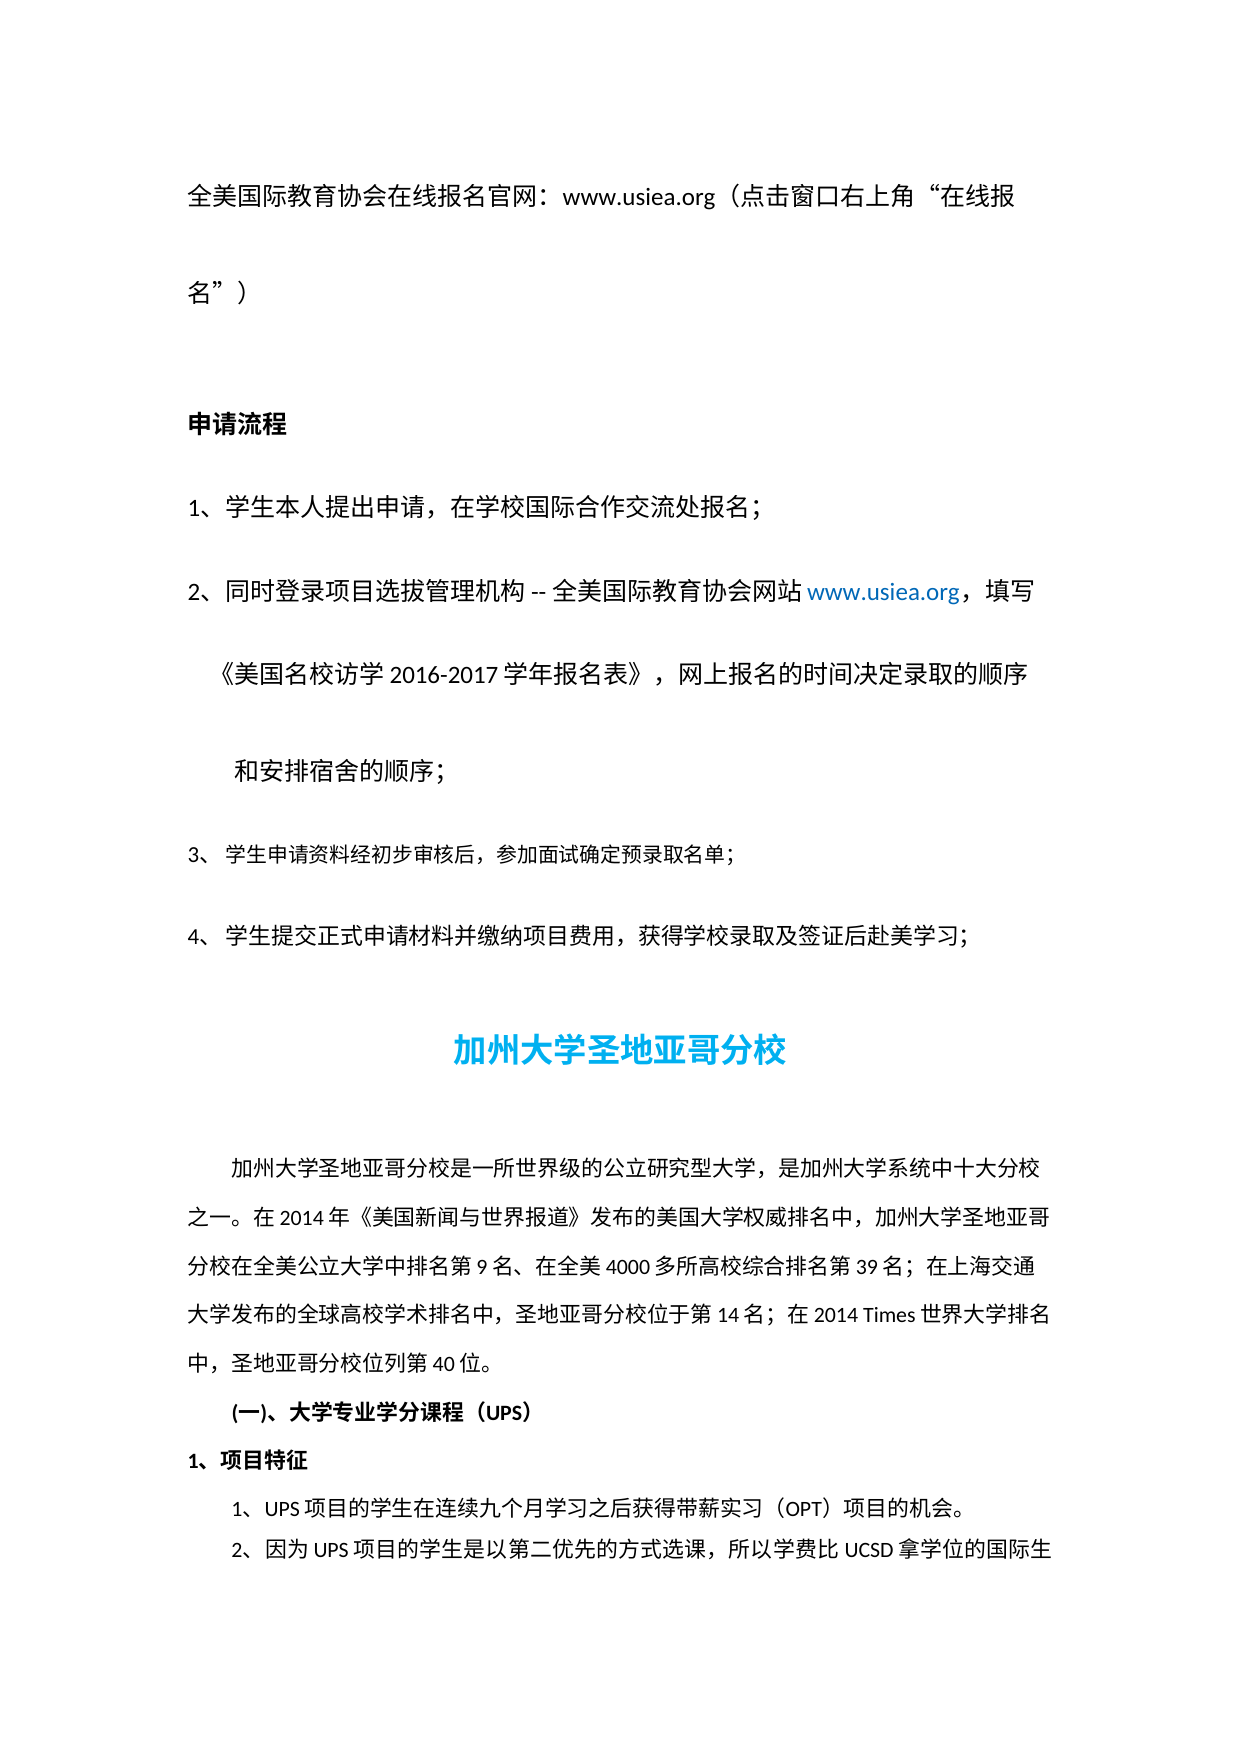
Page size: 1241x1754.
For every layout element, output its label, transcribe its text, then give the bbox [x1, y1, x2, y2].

text 1、UPS项目的学生在连续九个月学习之后获得带薪实习（OPT）项目的机会。 [187, 1491, 1053, 1523]
text 加州大学圣地亚哥分校 [187, 1016, 1053, 1081]
text 4、 学生提交正式申请材料并缴纳项目费用，获得学校录取及签证后赴美学习； [187, 902, 1053, 967]
text 1、学生本人提出申请，在学校国际合作交流处报名； [187, 473, 1053, 538]
text 2、同时登录项目选拔管理机构 -- 全美国际教育协会网站www.usiea.org，填写 [187, 557, 1053, 622]
text 加州大学圣地亚哥分校是一所世界级的公立研究型大学，是加州大学系统中十大分校之一。在2014年《美国新闻与世界报道》发布的美国大学权威排名中，加州大学圣地亚哥分校在全美公立大学中排名第9名、在全美4000多所高校综合排名第39名；在上海交通大学发布的全球高校学术排名中，圣地亚哥分校位于第14名；在2014 Times世界大学排名中，圣地亚哥分校位列第40位。 [187, 1151, 1053, 1378]
text (一)、大学专业学分课程（UPS） [187, 1394, 1053, 1427]
text 3、 学生申请资料经初步审核后，参加面试确定预录取名单； [187, 820, 1053, 885]
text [187, 1531, 1053, 1564]
text 申请流程 [187, 390, 1053, 455]
text 《美国名校访学2016-2017学年报名表》，网上报名的时间决定录取的顺序和安排宿舍的顺序； [209, 640, 1053, 802]
text 1、项目特征 [187, 1442, 1053, 1475]
text 全美国际教育协会在线报名官网：www.usiea.org（点击窗口右上角“在线报名”） [187, 162, 1053, 324]
